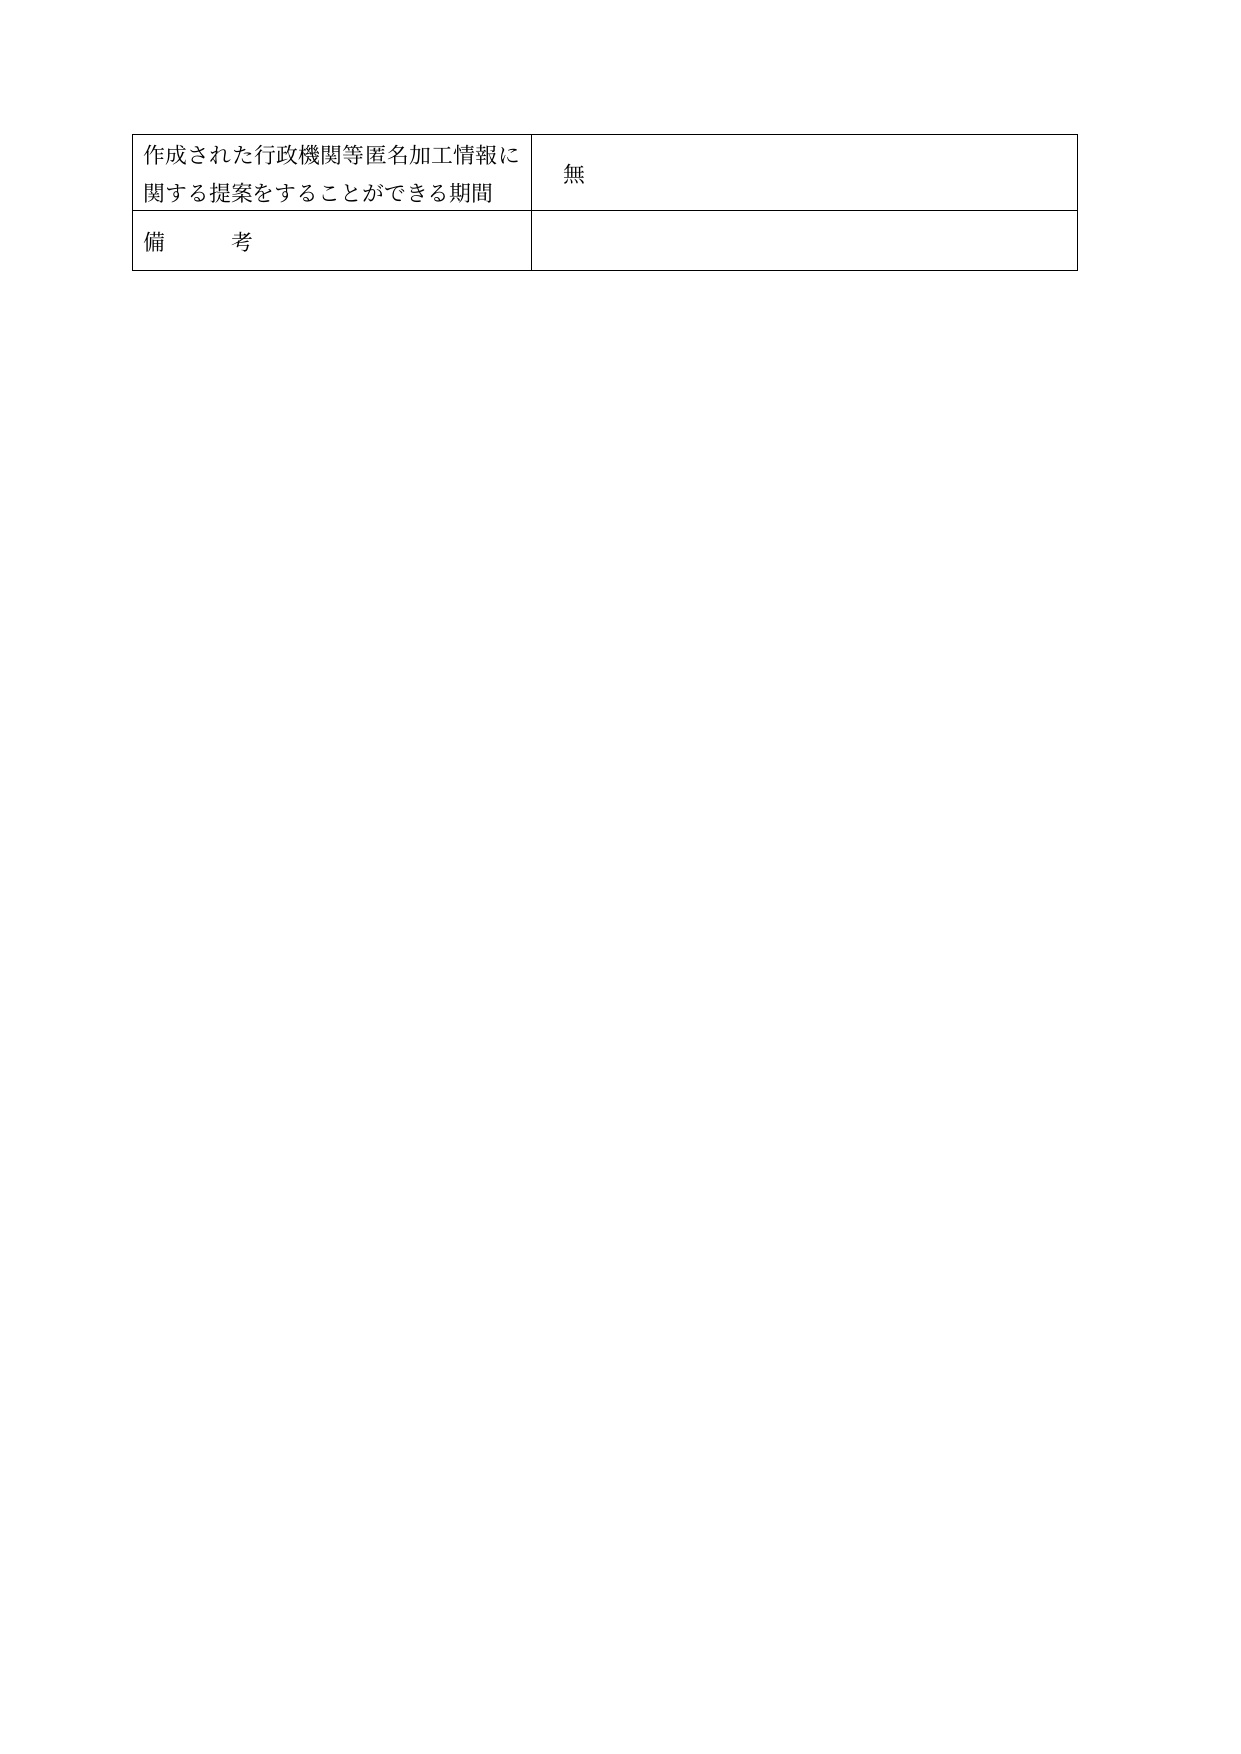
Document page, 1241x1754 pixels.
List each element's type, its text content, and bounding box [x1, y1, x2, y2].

table_cell [532, 211, 1077, 270]
table_cell 無 [532, 135, 1077, 210]
table_cell 備 考 [133, 211, 531, 270]
table_cell 作成された行政機関等匿名加工情報に関する提案をすることができる期間 [133, 135, 531, 210]
